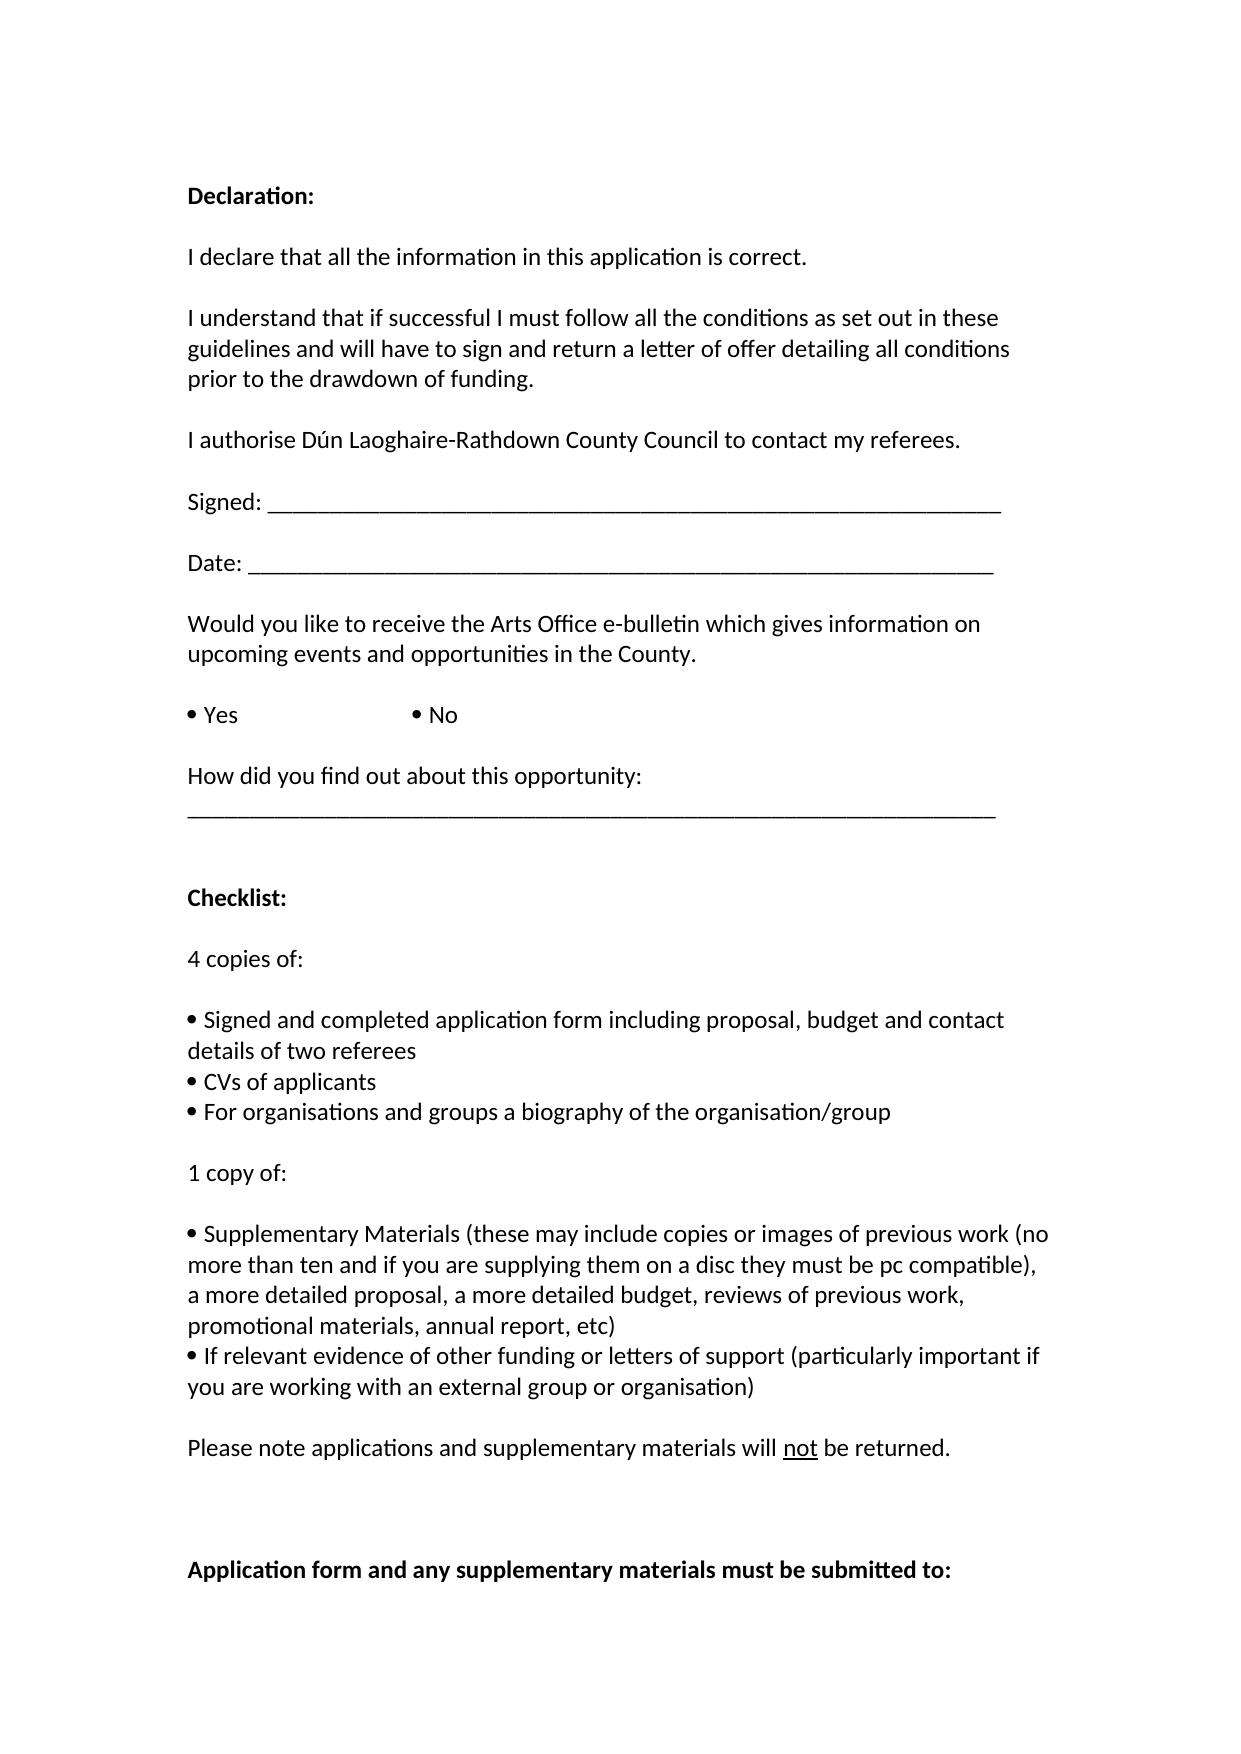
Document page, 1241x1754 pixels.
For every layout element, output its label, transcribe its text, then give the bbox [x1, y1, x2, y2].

text If relevant evidence of other funding or letters of support (particularly important if you are working with an external group or organisation) [187, 1340, 1053, 1401]
text Supplementary Materials (these may include copies or images of previous work (no more than ten and if you are supplying them on a disc they must be pc compatible), a more detailed proposal, a more detailed budget, reviews of previous work, promotional materials, annual report, etc) [187, 1218, 1053, 1340]
text _________________________________________________________________ [187, 791, 1053, 821]
text Declaration: [187, 181, 1053, 211]
text Yes No [187, 699, 1053, 730]
text Please note applications and supplementary materials will not be returned. [187, 1432, 1053, 1462]
text CVs of applicants [187, 1066, 1053, 1096]
text Date: ____________________________________________________________ [187, 547, 1053, 577]
text Signed: ___________________________________________________________ [187, 486, 1053, 516]
text I understand that if successful I must follow all the conditions as set out in these guidelines and will have to sign and return a letter of offer detailing all conditions prior to the drawdown of funding. [187, 303, 1053, 394]
text Would you like to receive the Arts Office e-bulletin which gives information on upcoming events and opportunities in the County. [187, 608, 1053, 669]
text For organisations and groups a biography of the organisation/group [187, 1096, 1053, 1127]
text Checklist: [187, 882, 1053, 913]
text 4 copies of: [187, 943, 1053, 974]
text How did you find out about this opportunity: [187, 760, 1053, 791]
text 1 copy of: [187, 1157, 1053, 1188]
text I declare that all the information in this application is correct. [187, 242, 1053, 272]
text Application form and any supplementary materials must be submitted to: [187, 1554, 1053, 1584]
text I authorise Dún Laoghaire-Rathdown County Council to contact my referees. [187, 425, 1053, 455]
text Signed and completed application form including proposal, budget and contact details of two referees [187, 1004, 1053, 1066]
